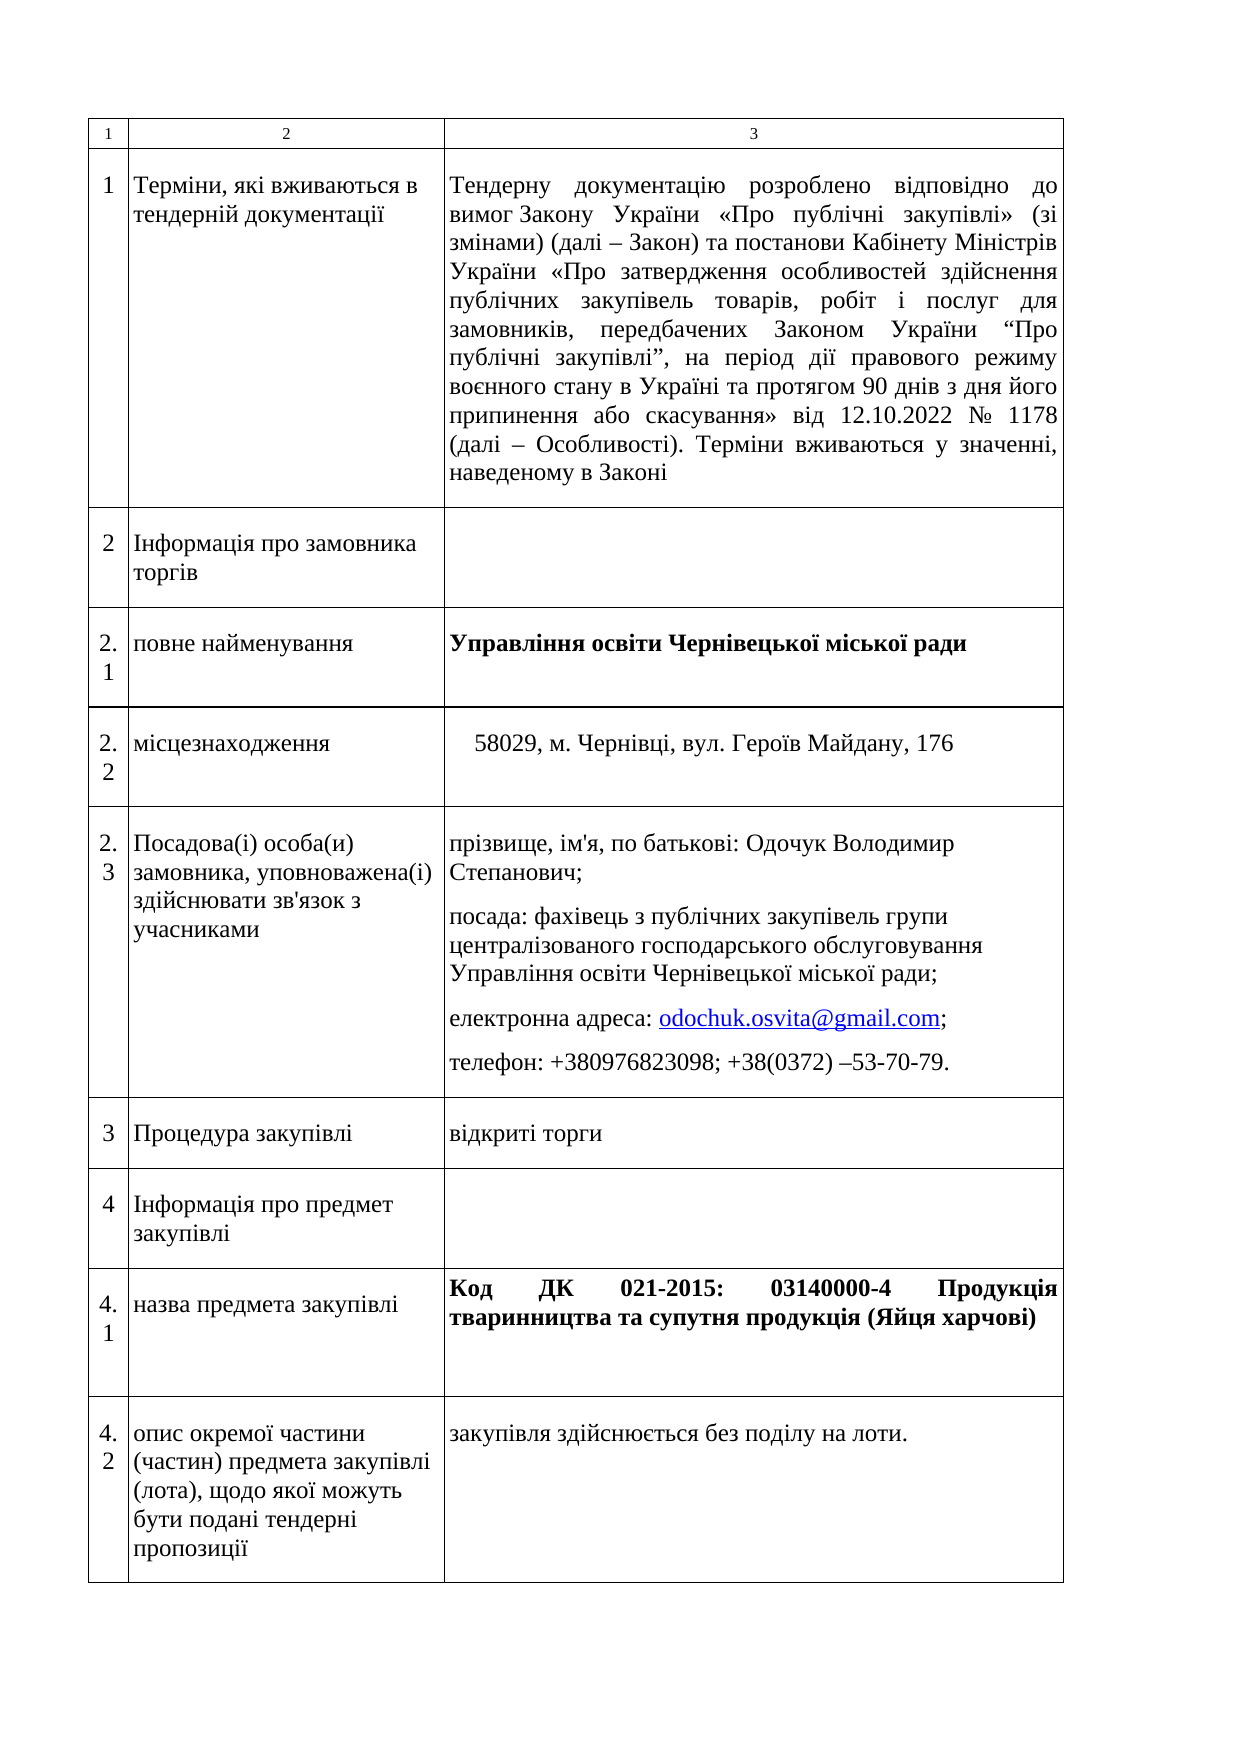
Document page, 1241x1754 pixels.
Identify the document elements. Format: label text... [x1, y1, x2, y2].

table_cell Код ДК 021-2015: 03140000-4 Продукція тваринництва та супутня продукція (Яйця харчові) [445, 1269, 1063, 1396]
table_cell 1 [89, 149, 128, 507]
table_cell опис окремої частини (частин) предмета закупівлі (лота), щодо якої можуть бути подані тендерні пропозиції [129, 1397, 444, 1582]
table_cell Інформація про предмет закупівлі [129, 1169, 444, 1267]
table_cell 58029, м. Чернівці, вул. Героїв Майдану, 176 [445, 708, 1063, 806]
table_cell 2 [89, 508, 128, 607]
table_cell 2 [129, 119, 444, 148]
table_cell 2.3 [89, 807, 128, 1097]
table_cell [445, 1169, 1063, 1267]
table_cell [445, 508, 1063, 607]
table_cell прізвище, ім'я, по батькові: Одочук Володимир Степанович; посада: фахівець з публічних закупівель групи централізованого господарського обслуговування Управління освіти Чернівецької міської ради; електронна адреса: odochuk.osvita@gmail.com; телефон: +380976823098; +38(0372) –53-70-79. [445, 807, 1063, 1097]
table_cell відкриті торги [445, 1098, 1063, 1168]
table_cell назва предмета закупівлі [129, 1269, 444, 1396]
table_cell Посадова(і) особа(и) замовника, уповноважена(і) здійснювати зв'язок з учасниками [129, 807, 444, 1097]
table_cell повне найменування [129, 608, 444, 706]
table_cell Тендерну документацію розроблено відповідно до вимог Закону України «Про публічні закупівлі» (зі змінами) (далі – Закон) та постанови Кабінету Міністрів України «Про затвердження особливостей здійснення публічних закупівель товарів, робіт і послуг для замовників, передбачених Законом України “Про публічні закупівлі”, на період дії правового режиму воєнного стану в Україні та протягом 90 днів з дня його припинення або скасування» від 12.10.2022 № 1178 (далі – Особливості). Терміни вживаються у значенні, наведеному в Законі [445, 149, 1063, 507]
table_cell Інформація про замовника торгів [129, 508, 444, 607]
table_cell 2.1 [89, 608, 128, 706]
table_cell Терміни, які вживаються в тендерній документації [129, 149, 444, 507]
table_cell 4.2 [89, 1397, 128, 1582]
table_cell місцезнаходження [129, 708, 444, 806]
table_cell Управління освіти Чернівецької міської ради [445, 608, 1063, 706]
table_cell 4.1 [89, 1269, 128, 1396]
table_cell 1 [89, 119, 128, 148]
table_cell 3 [445, 119, 1063, 148]
table_cell Процедура закупівлі [129, 1098, 444, 1168]
table_cell 3 [89, 1098, 128, 1168]
table_cell 2.2 [89, 708, 128, 806]
table_cell закупівля здійснюється без поділу на лоти. [445, 1397, 1063, 1582]
table_cell 4 [89, 1169, 128, 1267]
